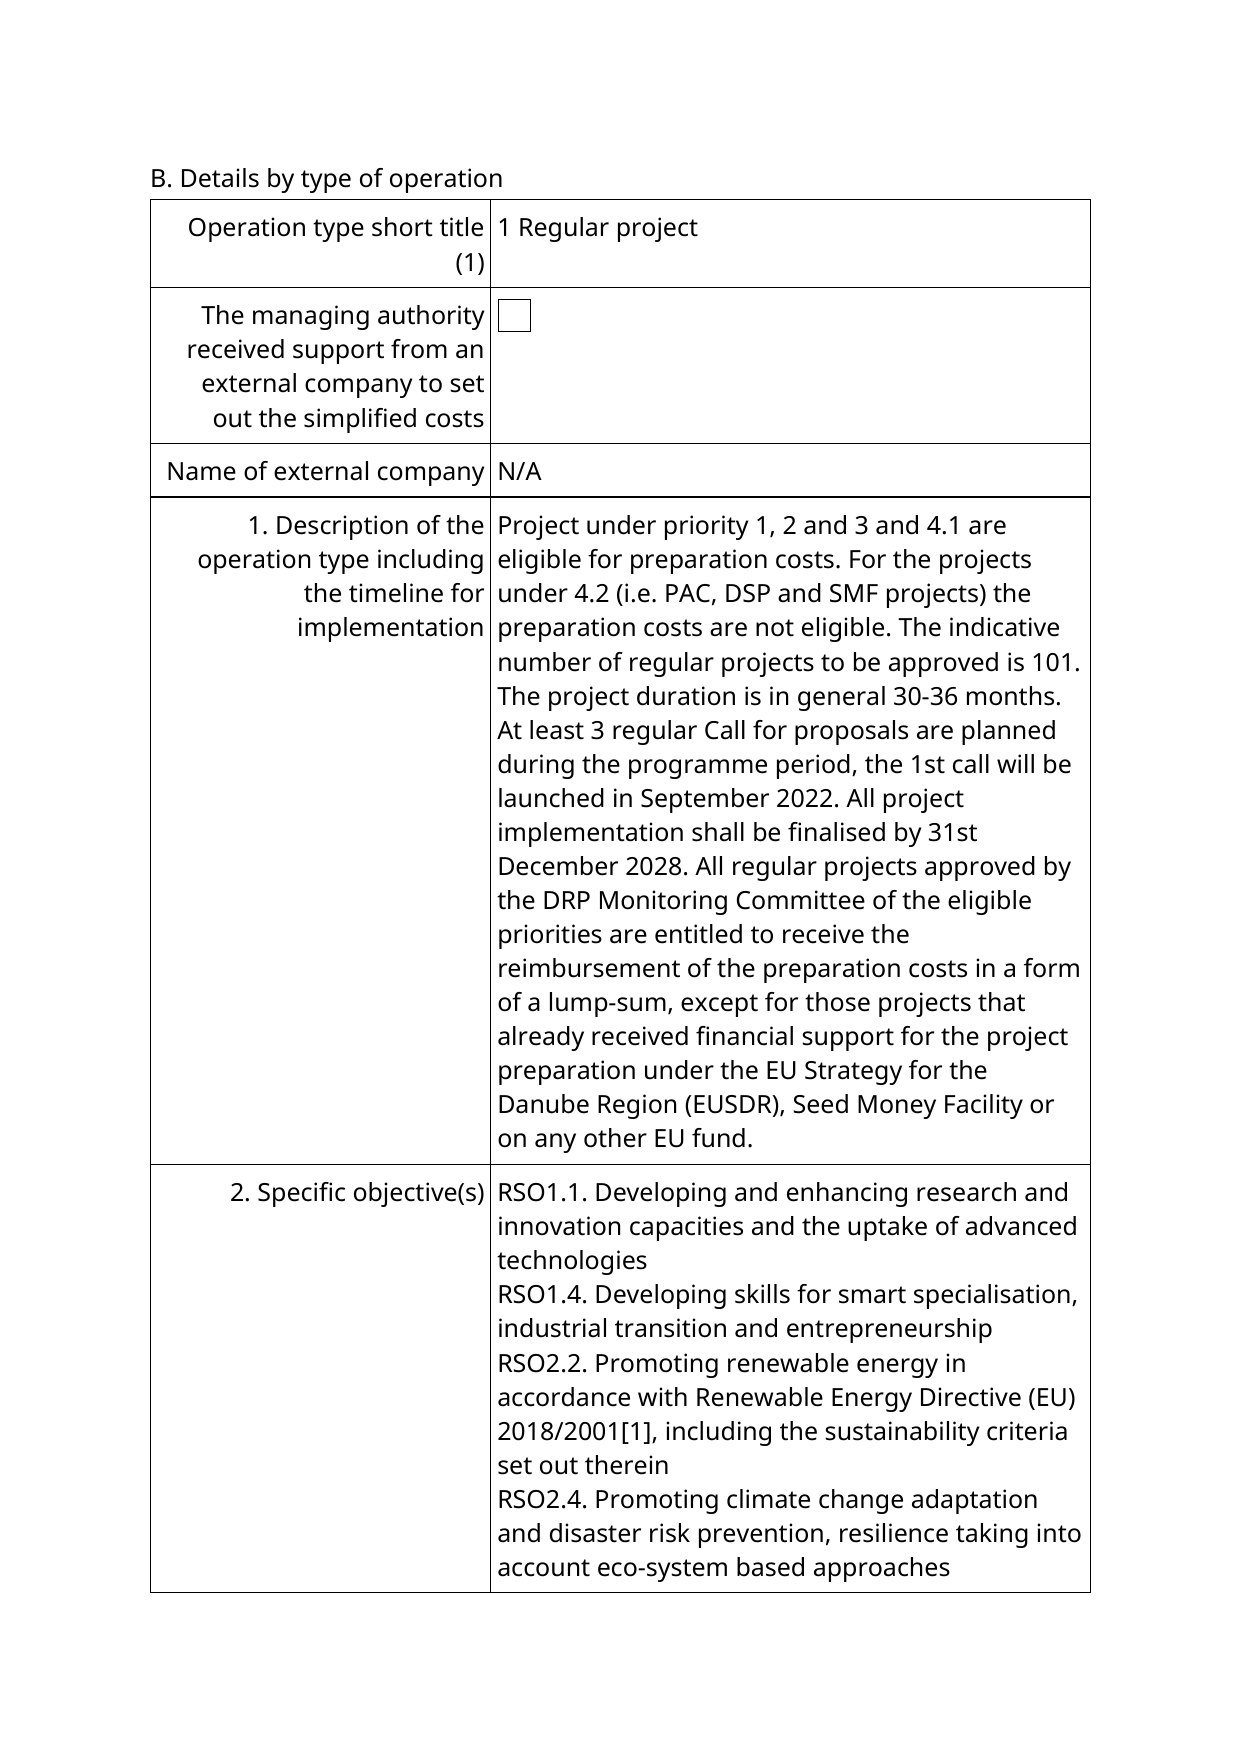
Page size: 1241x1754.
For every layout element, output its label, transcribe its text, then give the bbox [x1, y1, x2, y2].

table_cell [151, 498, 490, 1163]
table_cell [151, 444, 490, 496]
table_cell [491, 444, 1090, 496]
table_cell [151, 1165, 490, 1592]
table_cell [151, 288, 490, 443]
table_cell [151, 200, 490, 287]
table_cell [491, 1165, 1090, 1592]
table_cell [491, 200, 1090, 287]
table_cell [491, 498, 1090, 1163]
subtitle [notranslate]B. Details by type of operation [150, 160, 1090, 194]
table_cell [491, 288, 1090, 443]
